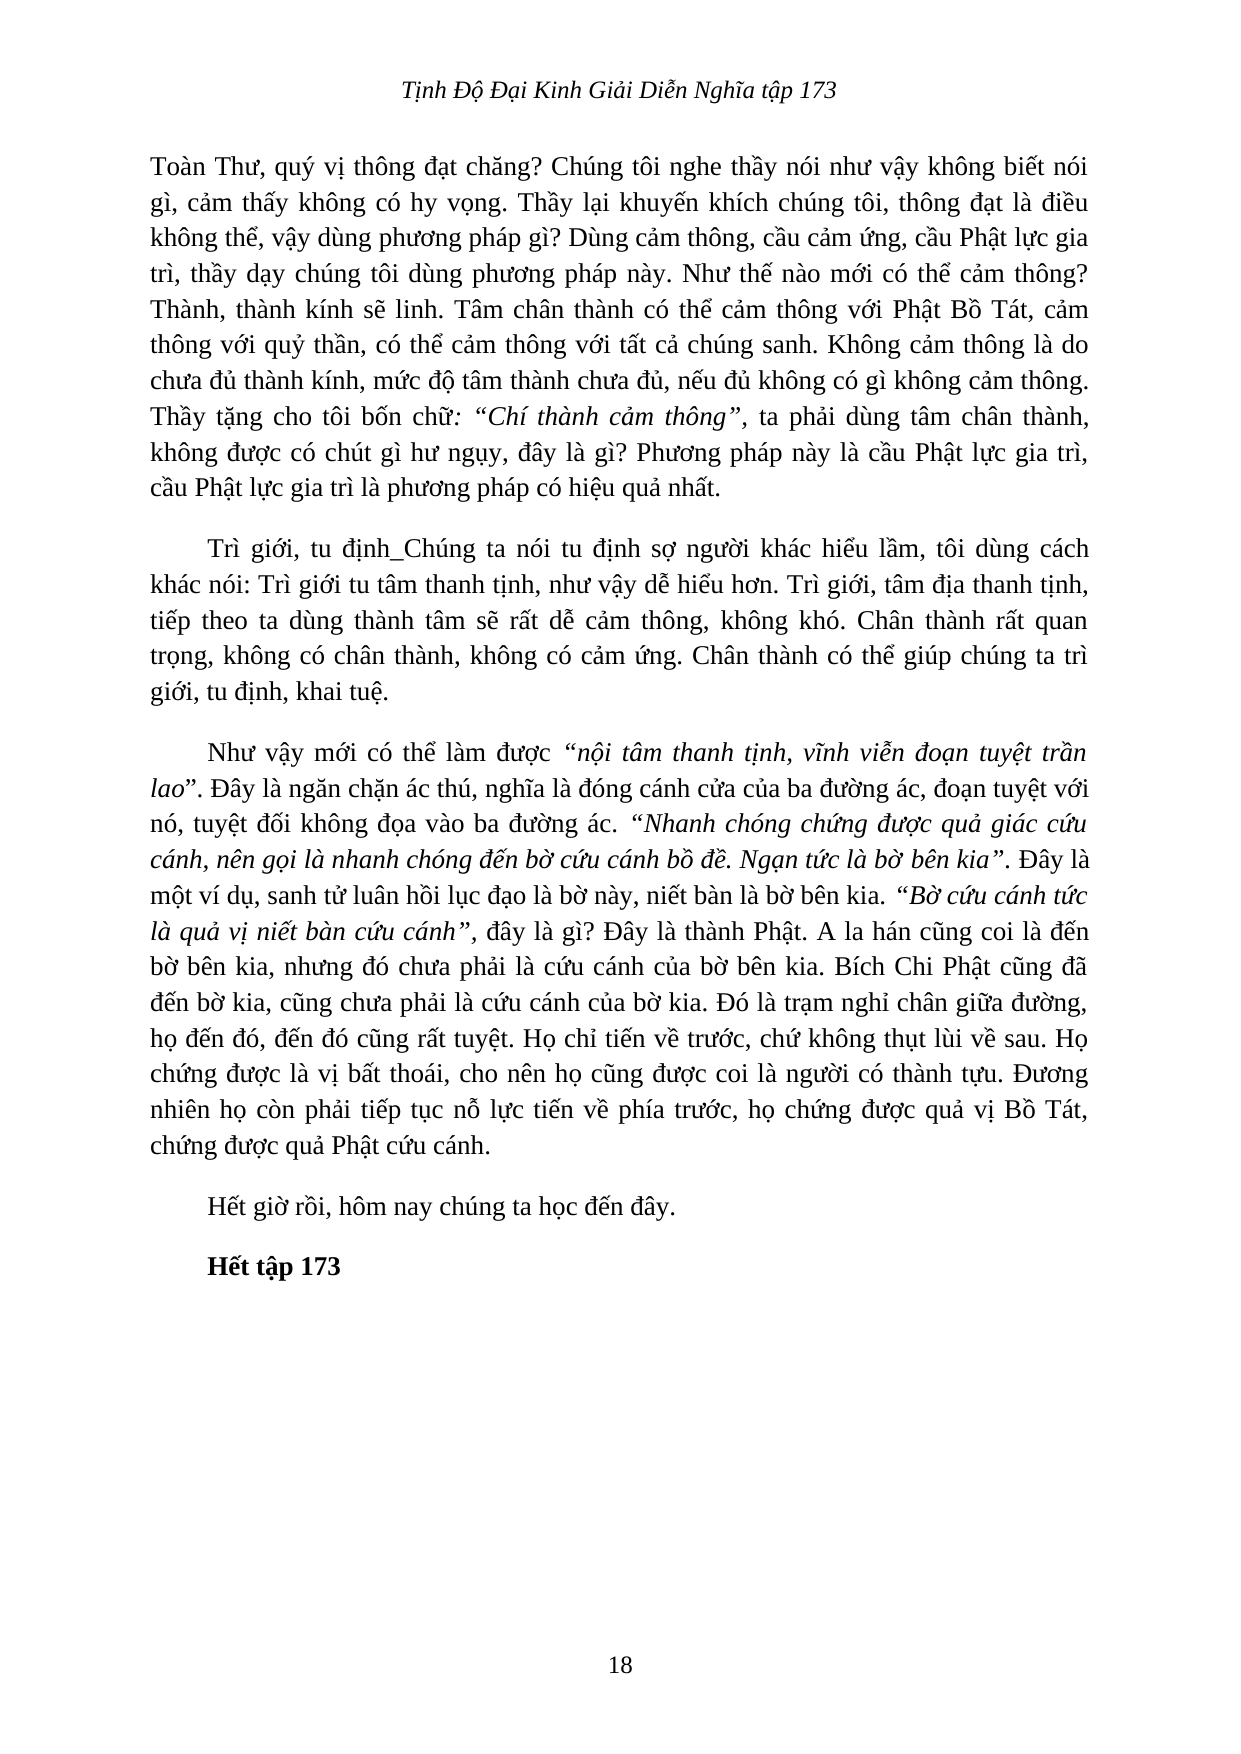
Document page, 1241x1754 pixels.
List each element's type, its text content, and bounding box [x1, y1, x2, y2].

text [150, 150, 1090, 503]
text Trì giới, tu định_Chúng ta nói tu định sợ người khác hiểu lầm, tôi dùng cách khác nói: Trì giới tu tâm thanh tịnh, như vậy dễ hiểu hơn. Trì giới, tâm địa thanh tịnh, tiếp theo ta dùng thành tâm sẽ rất dễ cảm thông, không khó. Chân thành rất quan trọng, không có chân thành, không có cảm ứng. Chân thành có thể giúp chúng ta trì giới, tu định, khai tuệ. [150, 532, 1090, 706]
text Hết giờ rồi, hôm nay chúng ta học đến đây. [150, 1190, 1090, 1221]
text Như vậy mới có thể làm được “nội tâm thanh tịnh, vĩnh viễn đoạn tuyệt trần lao”. Đây là ngăn chặn ác thú, nghĩa là đóng cánh cửa của ba đường ác, đoạn tuyệt với nó, tuyệt đối không đọa vào ba đường ác. “Nhanh chóng chứng được quả giác cứu cánh, nên gọi là nhanh chóng đến bờ cứu cánh bồ đề. Ngạn tức là bờ bên kia”. Đây là một ví dụ, sanh tử luân hồi lục đạo là bờ này, niết bàn là bờ bên kia. “Bờ cứu cánh tức là quả vị niết bàn cứu cánh”, đây là gì? Đây là thành Phật. A la hán cũng coi là đến bờ bên kia, nhưng đó chưa phải là cứu cánh của bờ bên kia. Bích Chi Phật cũng đã đến bờ kia, cũng chưa phải là cứu cánh của bờ kia. Đó là trạm nghỉ chân giữa đường, họ đến đó, đến đó cũng rất tuyệt. Họ chỉ tiến về trước, chứ không thụt lùi về sau. Họ chứng được là vị bất thoái, cho nên họ cũng được coi là người có thành tựu. Đương nhiên họ còn phải tiếp tục nỗ lực tiến về phía trước, họ chứng được quả vị Bồ Tát, chứng được quả Phật cứu cánh. [150, 736, 1090, 1160]
text Hết tập 173 [150, 1250, 1090, 1282]
